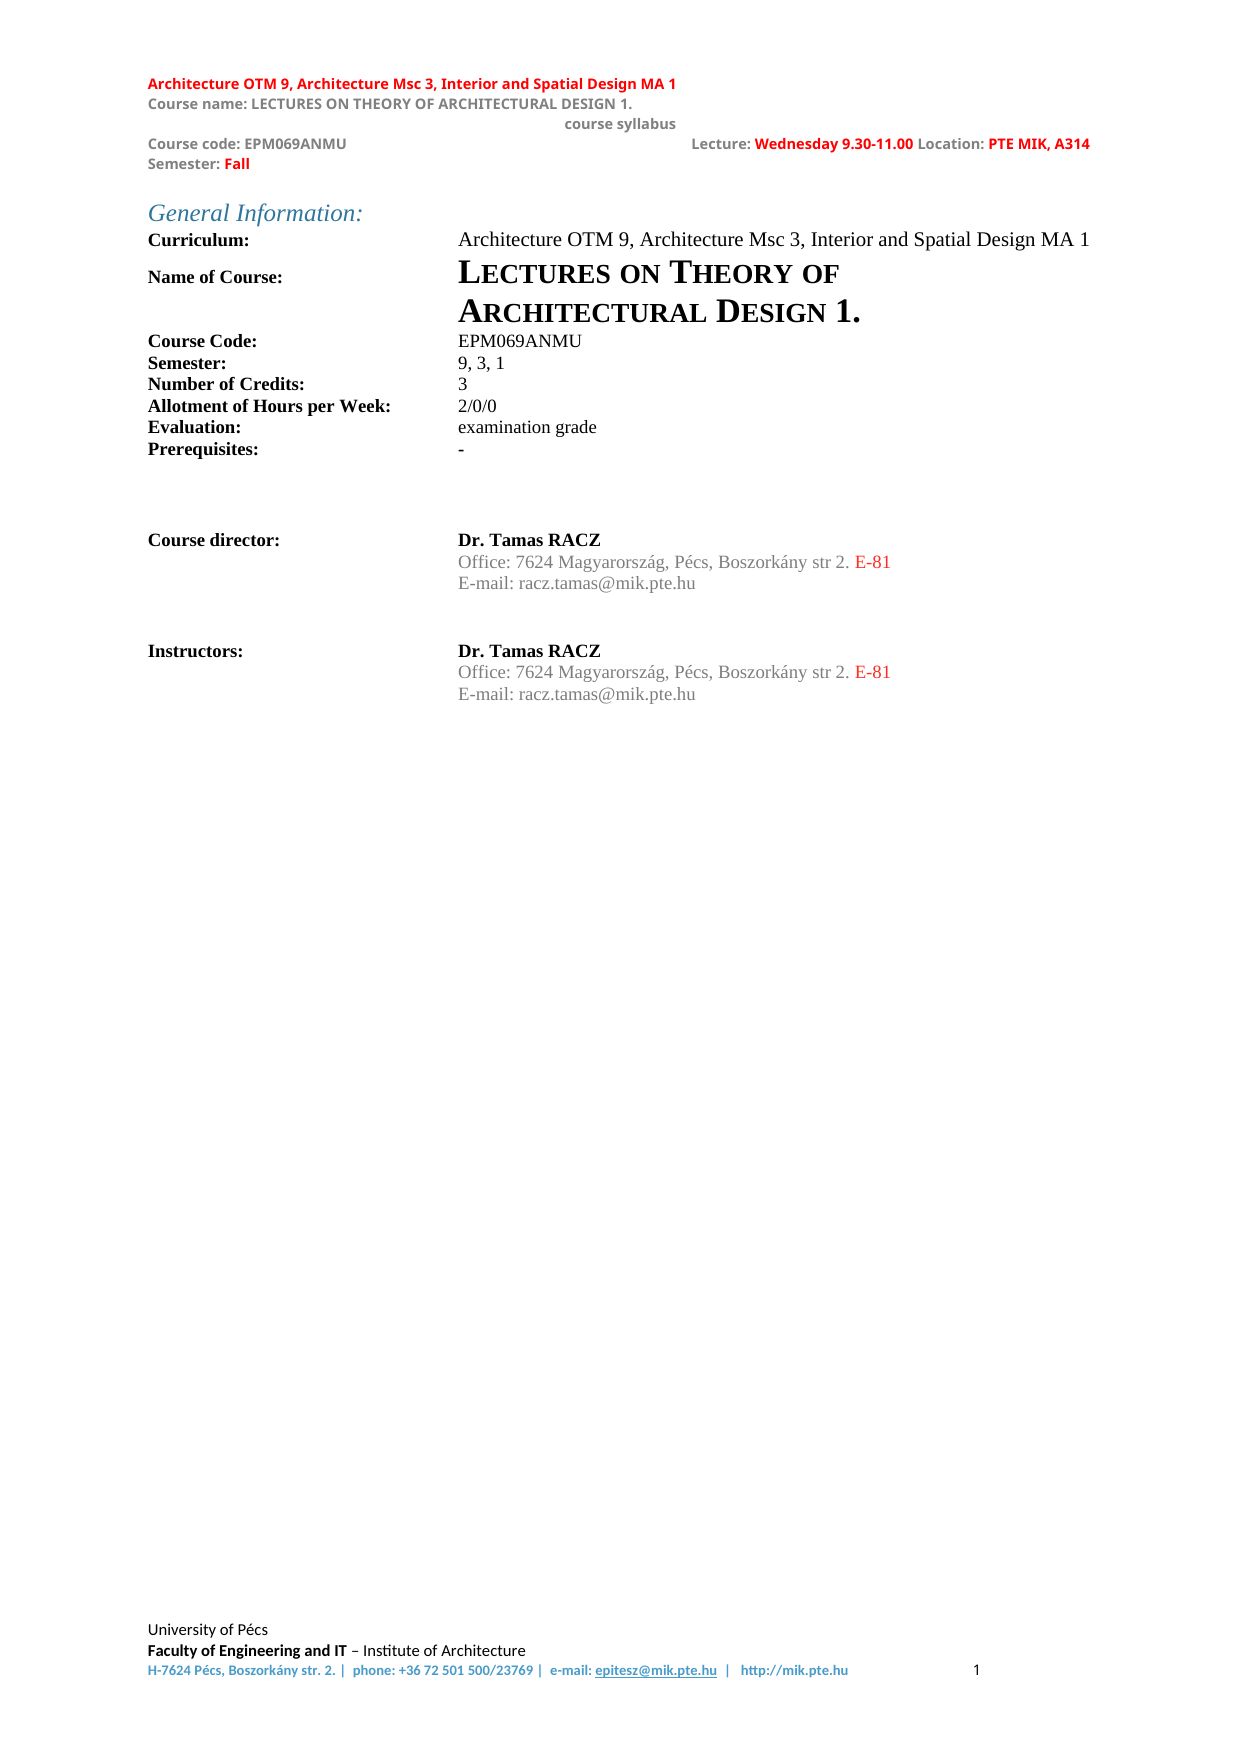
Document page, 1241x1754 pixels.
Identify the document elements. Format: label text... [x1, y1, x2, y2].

text Semester: 9, 3, 1 [148, 352, 1092, 373]
text Instructors: Dr. Tamas RACZ [148, 639, 1092, 661]
text Office: 7624 Magyarország, Pécs, Boszorkány str 2. E-81 [148, 551, 1092, 572]
text Office: 7624 Magyarország, Pécs, Boszorkány str 2. E-81 [148, 661, 1092, 683]
text Course director: Dr. Tamas RACZ [148, 529, 1092, 551]
subtitle General Information: [148, 198, 1092, 227]
text Evaluation: examination grade [148, 416, 1092, 438]
text Allotment of Hours per Week: 2/0/0 [148, 395, 1092, 416]
text Name of Course: Lectures on Theory of [148, 251, 1092, 291]
text Course Code: EPM069ANMU [148, 330, 1092, 352]
text Number of Credits: 3 [148, 373, 1092, 395]
text E-mail: racz.tamas@mik.pte.hu [148, 572, 1092, 594]
text Prerequisites: - [148, 438, 1092, 459]
text Curriculum: Architecture OTM 9, Architecture Msc 3, Interior and Spatial Design MA 1 [148, 227, 1092, 251]
text Architectural Design 1. [148, 291, 1092, 330]
text E-mail: racz.tamas@mik.pte.hu [148, 683, 1092, 704]
